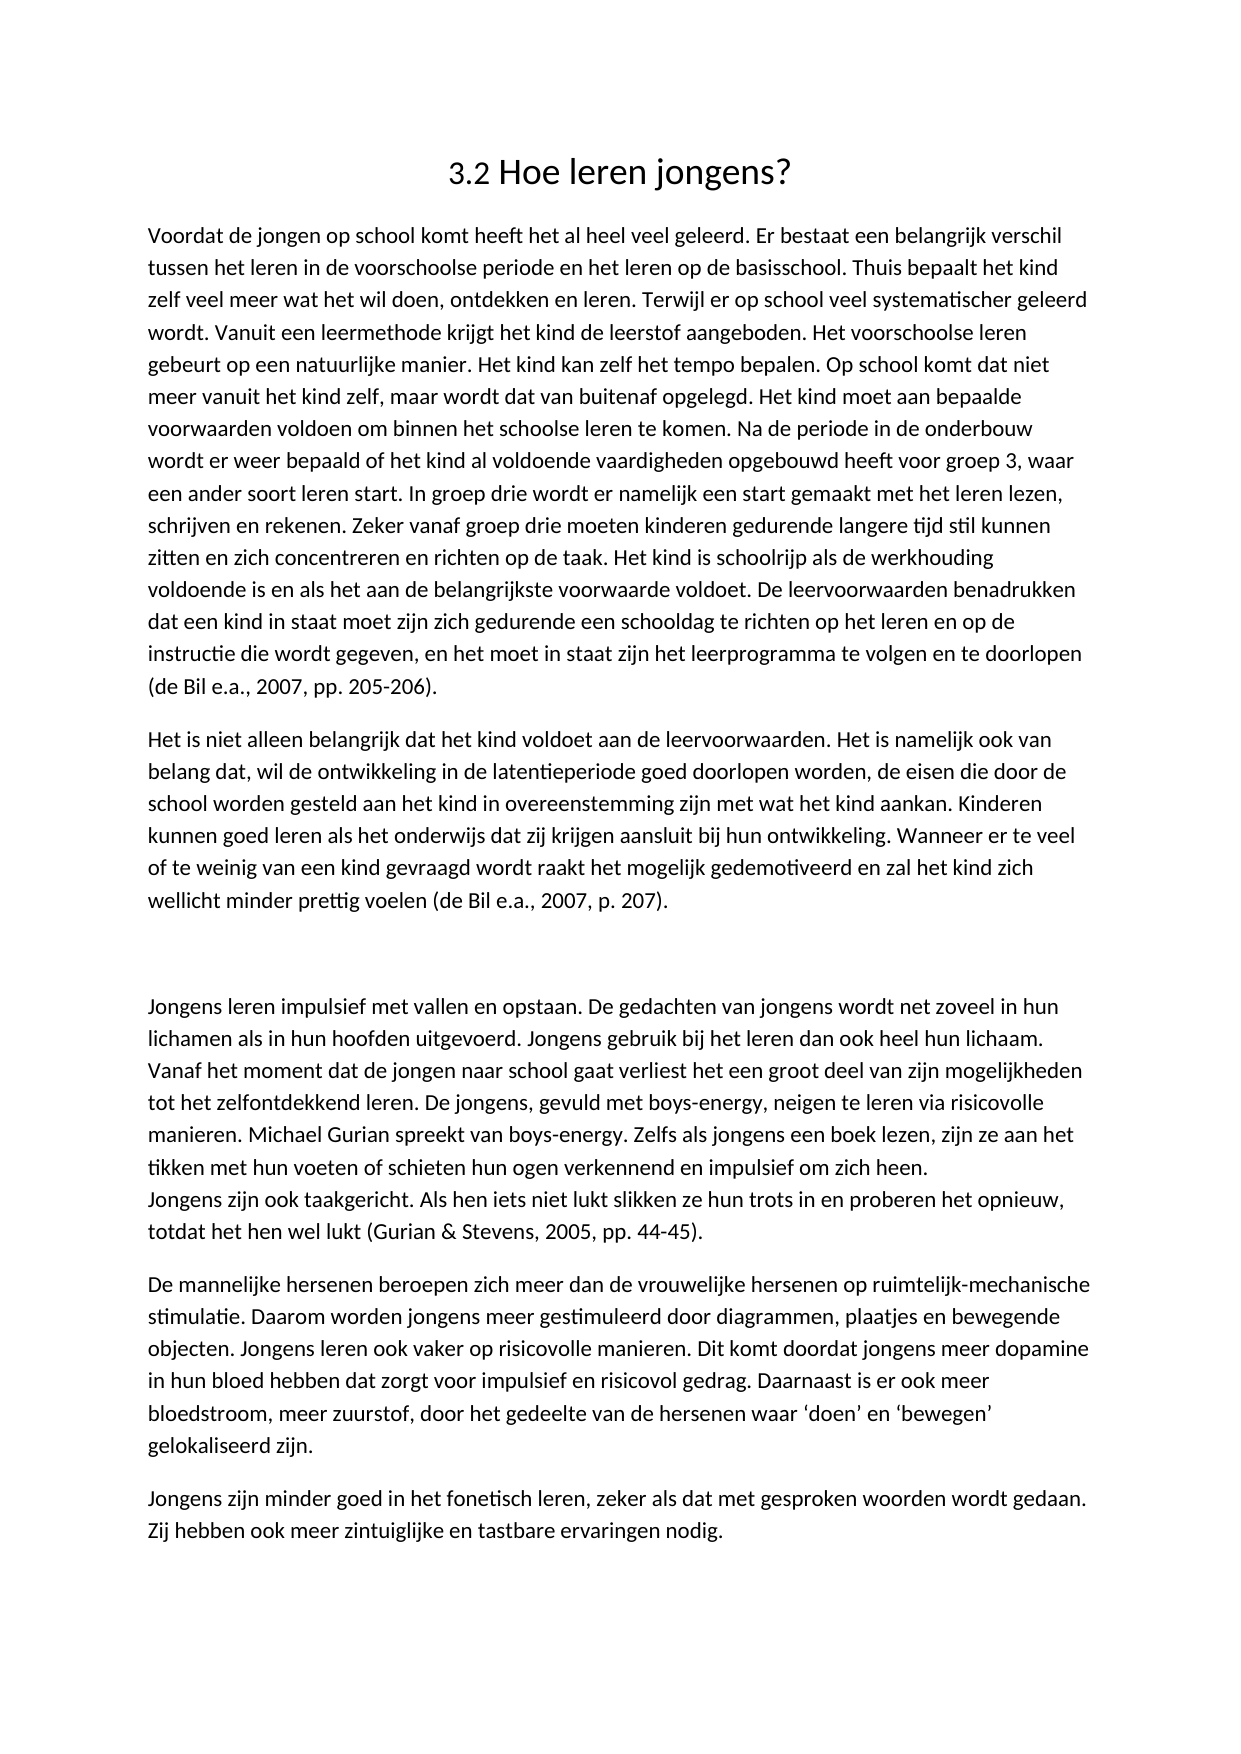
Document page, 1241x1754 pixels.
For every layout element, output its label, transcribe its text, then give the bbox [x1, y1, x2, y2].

text Voordat de jongen op school komt heeft het al heel veel geleerd. Er bestaat een belangrijk verschil tussen het leren in de voorschoolse periode en het leren op de basisschool. Thuis bepaalt het kind zelf veel meer wat het wil doen, ontdekken en leren. Terwijl er op school veel systematischer geleerd wordt. Vanuit een leermethode krijgt het kind de leerstof aangeboden. Het voorschoolse leren gebeurt op een natuurlijke manier. Het kind kan zelf het tempo bepalen. Op school komt dat niet meer vanuit het kind zelf, maar wordt dat van buitenaf opgelegd. Het kind moet aan bepaalde voorwaarden voldoen om binnen het schoolse leren te komen. Na de periode in de onderbouw wordt er weer bepaald of het kind al voldoende vaardigheden opgebouwd heeft voor groep 3, waar een ander soort leren start. In groep drie wordt er namelijk een start gemaakt met het leren lezen, schrijven en rekenen. Zeker vanaf groep drie moeten kinderen gedurende langere tijd stil kunnen zitten en zich concentreren en richten op de taak. Het kind is schoolrijp als de werkhouding voldoende is en als het aan de belangrijkste voorwaarde voldoet. De leervoorwaarden benadrukken dat een kind in staat moet zijn zich gedurende een schooldag te richten op het leren en op de instructie die wordt gegeven, en het moet in staat zijn het leerprogramma te volgen en te doorlopen (de Bil e.a., 2007, pp. 205-206). [148, 221, 1093, 700]
text Jongens leren impulsief met vallen en opstaan. De gedachten van jongens wordt net zoveel in hun lichamen als in hun hoofden uitgevoerd. Jongens gebruik bij het leren dan ook heel hun lichaam. Vanaf het moment dat de jongen naar school gaat verliest het een groot deel van zijn mogelijkheden tot het zelfontdekkend leren. De jongens, gevuld met boys-energy, neigen te leren via risicovolle manieren. Michael Gurian spreekt van boys-energy. Zelfs als jongens een boek lezen, zijn ze aan het tikken met hun voeten of schieten hun ogen verkennend en impulsief om zich heen. Jongens zijn ook taakgericht. Als hen iets niet lukt slikken ze hun trots in en proberen het opnieuw, totdat het hen wel lukt (Gurian & Stevens, 2005, pp. 44-45). [148, 992, 1093, 1245]
text 3.2 Hoe leren jongens? [148, 148, 1093, 193]
text Jongens zijn minder goed in het fonetisch leren, zeker als dat met gesproken woorden wordt gedaan. Zij hebben ook meer zintuiglijke en tastbare ervaringen nodig. [148, 1484, 1093, 1544]
text Het is niet alleen belangrijk dat het kind voldoet aan de leervoorwaarden. Het is namelijk ook van belang dat, wil de ontwikkeling in de latentieperiode goed doorlopen worden, de eisen die door de school worden gesteld aan het kind in overeenstemming zijn met wat het kind aankan. Kinderen kunnen goed leren als het onderwijs dat zij krijgen aansluit bij hun ontwikkeling. Wanneer er te veel of te weinig van een kind gevraagd wordt raakt het mogelijk gedemotiveerd en zal het kind zich wellicht minder prettig voelen (de Bil e.a., 2007, p. 207). [148, 725, 1093, 914]
text De mannelijke hersenen beroepen zich meer dan de vrouwelijke hersenen op ruimtelijk-mechanische stimulatie. Daarom worden jongens meer gestimuleerd door diagrammen, plaatjes en bewegende objecten. Jongens leren ook vaker op risicovolle manieren. Dit komt doordat jongens meer dopamine in hun bloed hebben dat zorgt voor impulsief en risicovol gedrag. Daarnaast is er ook meer bloedstroom, meer zuurstof, door het gedeelte van de hersenen waar ‘doen’ en ‘bewegen’ gelokaliseerd zijn. [148, 1270, 1093, 1459]
